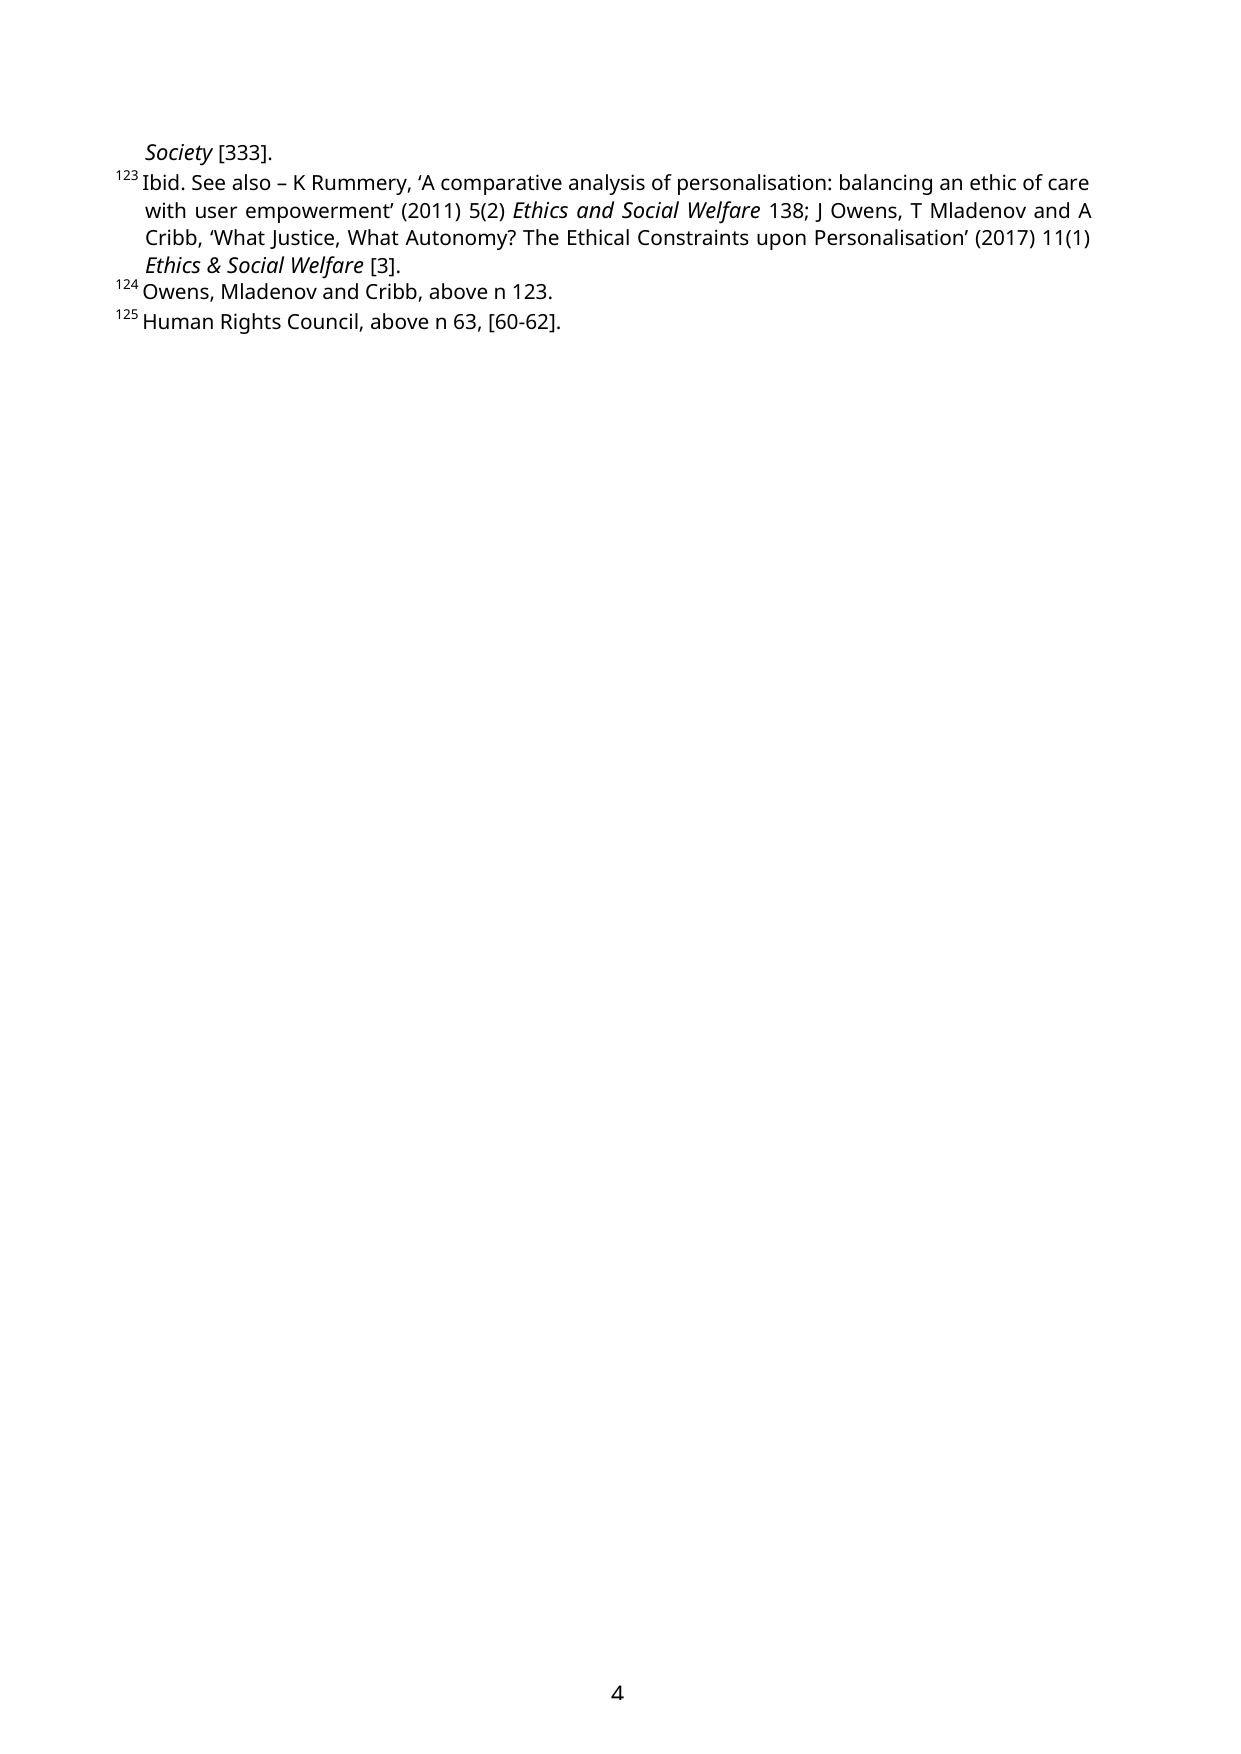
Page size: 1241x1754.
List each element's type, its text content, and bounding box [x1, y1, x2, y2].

text 125 Human Rights Council, above n 63, [60-62]. [115, 305, 1103, 335]
text 124 Owens, Mladenov and Cribb, above n 123. [115, 280, 1103, 305]
text 123 Ibid. See also – K Rummery, ‘A comparative analysis of personalisation: balancing an ethic of care with user empowerment’ (2011) 5(2) Ethics and Social Welfare 138; J Owens, T Mladenov and A Cribb, ‘What Justice, What Autonomy? The Ethical Constraints upon Personalisation’ (2017) 11(1) Ethics & Social Welfare [3]. [115, 167, 1092, 280]
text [115, 137, 1092, 166]
